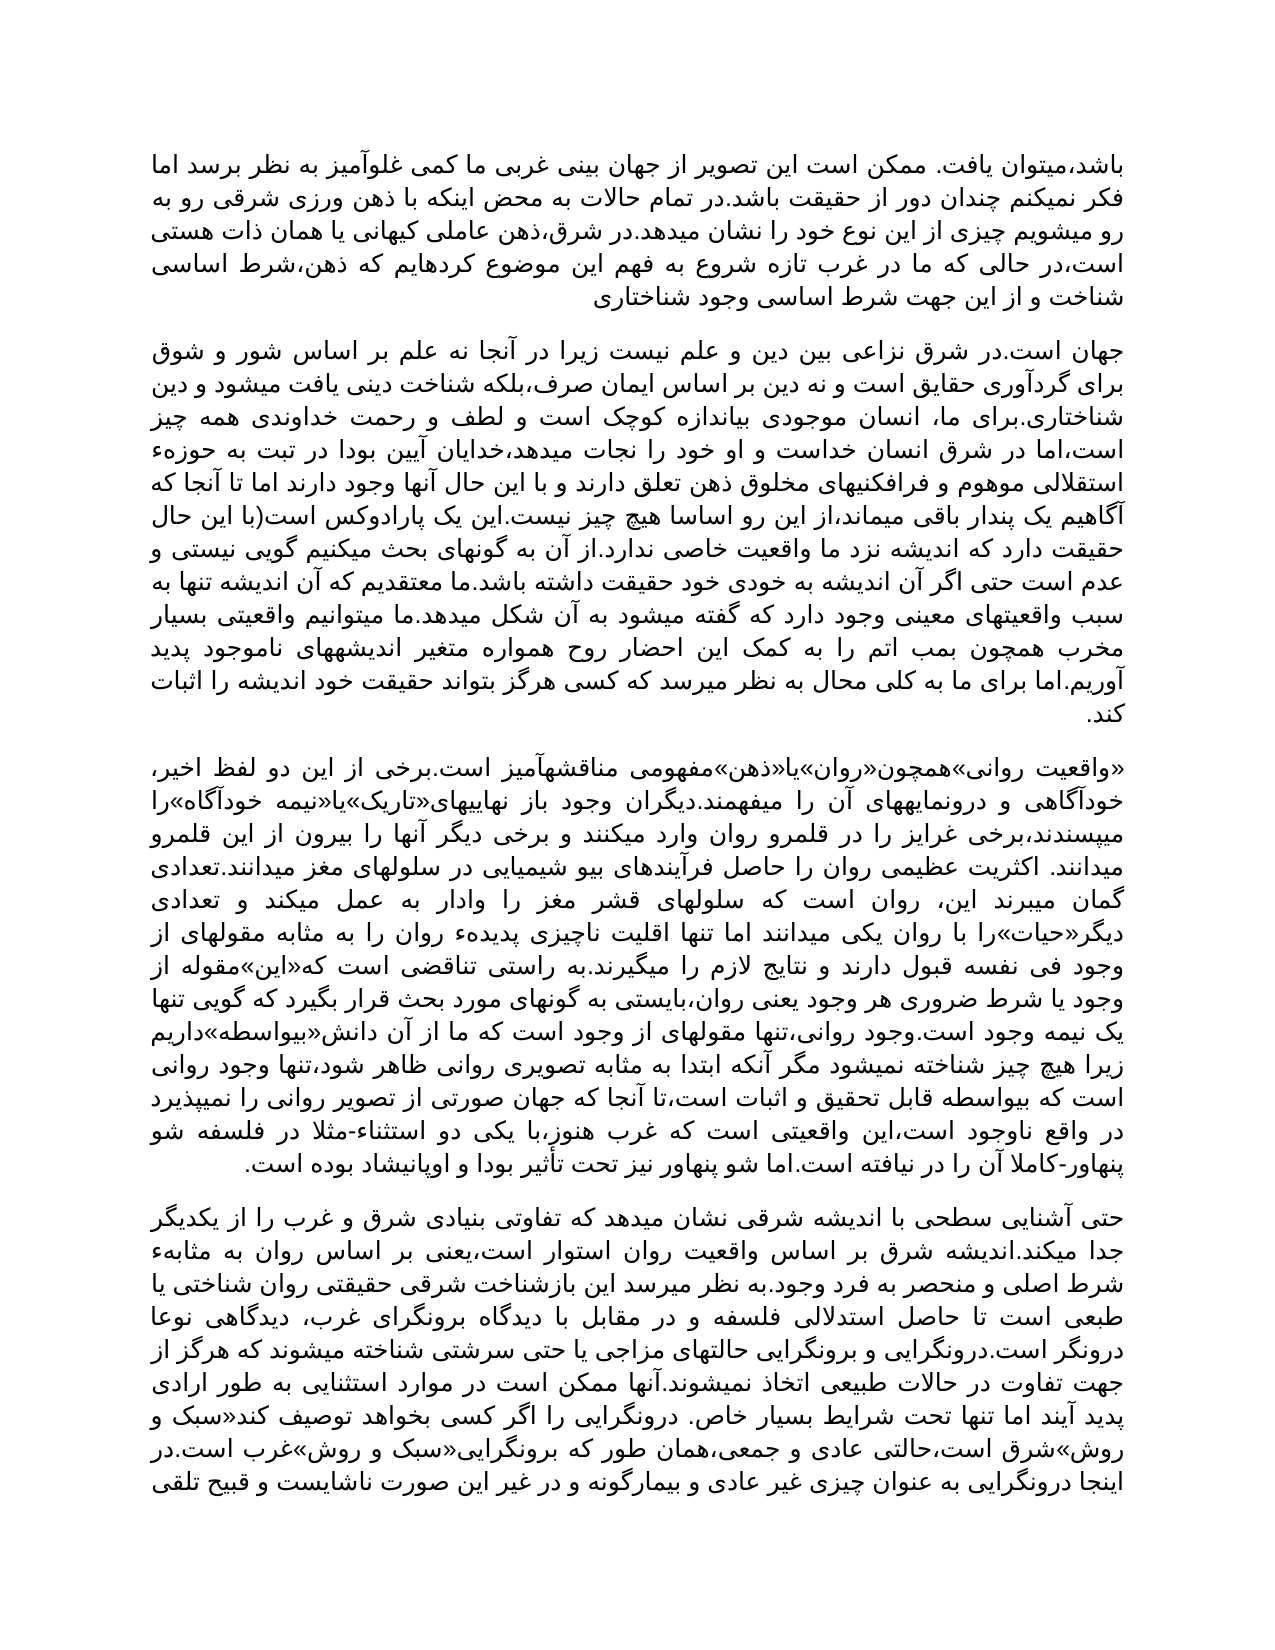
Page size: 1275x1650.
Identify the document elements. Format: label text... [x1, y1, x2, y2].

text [150, 150, 1125, 311]
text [150, 1203, 1125, 1496]
text «واقعیت روانی»همچون«روان»یا«ذهن»مفهومی‏ مناقشه‏آمیز است.برخی از این دو لفظ اخیر، خودآگاهی و درونمایه‏های آن را می‏فهمند.دیگران‏ وجود باز نهاییهای«تاریک»یا«نیمه خودآگاه»را می‏پسندند،برخی غرایز را در قلمرو روان وارد می‏کنند و برخی دیگر آنها را بیرون از این قلمرو می‏دانند. اکثریت عظیمی روان را حاصل فرآیندهای بیو شیمیایی‏ در سلولهای مغز می‏دانند.تعدادی گمان می‏برند این، روان است که سلولهای قشر مغز را وادار به عمل‏ می‏کند و تعدادی دیگر«حیات»را با روان یکی‏ می‏دانند اما تنها اقلیت ناچیزی پدیدهء روان را به مثابه‏ مقوله‏ای از وجود فی نفسه قبول دارند و نتایج لازم را می‏گیرند.به راستی تناقضی است که«این»مقوله از وجود یا شرط ضروری هر وجود یعنی روان،بایستی به‏ گونه‏ای مورد بحث قرار بگیرد که گویی تنها یک نیمه‏ وجود است.وجود روانی،تنها مقوله‏ای از وجود است‏ که ما از آن دانش«بی‏واسطه»داریم زیرا هیچ چیز شناخته نمی‏شود مگر آنکه ابتدا به مثابه تصویری‏ روانی ظاهر شود،تنها وجود روانی است که بی‏واسطه‏ قابل تحقیق و اثبات است،تا آنجا که جهان صورتی از تصویر روانی را نمی‏پذیرد در واقع ناوجود است،این‏ واقعیتی است که غرب هنوز،با یکی دو استثناء-مثلا در فلسفه شو پنهاور-کاملا آن را در نیافته است.اما شو پنهاور نیز تحت تأثیر بودا و اوپانیشاد بوده است. [150, 753, 1125, 1178]
text جهان است.در شرق نزاعی بین دین و علم نیست زیرا در آنجا نه علم بر اساس شور و شوق برای گردآوری‏ حقایق است و نه دین بر اساس ایمان صرف،بلکه‏ شناخت دینی یافت می‏شود و دین شناختاری.برای ما، انسان موجودی بی‏اندازه کوچک است و لطف و رحمت‏ خداوندی همه چیز است،اما در شرق انسان خداست‏ و او خود را نجات می‏دهد،خدایان آیین بودا در تبت به‏ حوزهء استقلالی موهوم و فرافکنی‏های مخلوق ذهن‏ تعلق دارند و با این حال آنها وجود دارند اما تا آنجا که‏ آگاهیم یک پندار باقی می‏ماند،از این رو اساسا هیچ‏ چیز نیست.این یک پارادوکس است(با این حال‏ حقیقت دارد که اندیشه نزد ما واقعیت خاصی ندارد.از آن به گونه‏ای بحث می‏کنیم گویی نیستی و عدم است‏ حتی اگر آن اندیشه به خودی خود حقیقت داشته‏ باشد.ما معتقدیم که آن اندیشه تنها به سبب‏ واقعیتهای معینی وجود دارد که گفته می‏شود به آن‏ شکل می‏دهد.ما می‏توانیم واقعیتی بسیار مخرب‏ همچون بمب اتم را به کمک این احضار روح همواره‏ متغیر اندیشه‏های ناموجود پدید آوریم.اما برای ما به‏ کلی محال به نظر می‏رسد که کسی هرگز بتواند حقیقت خود اندیشه را اثبات کند. [150, 336, 1125, 728]
